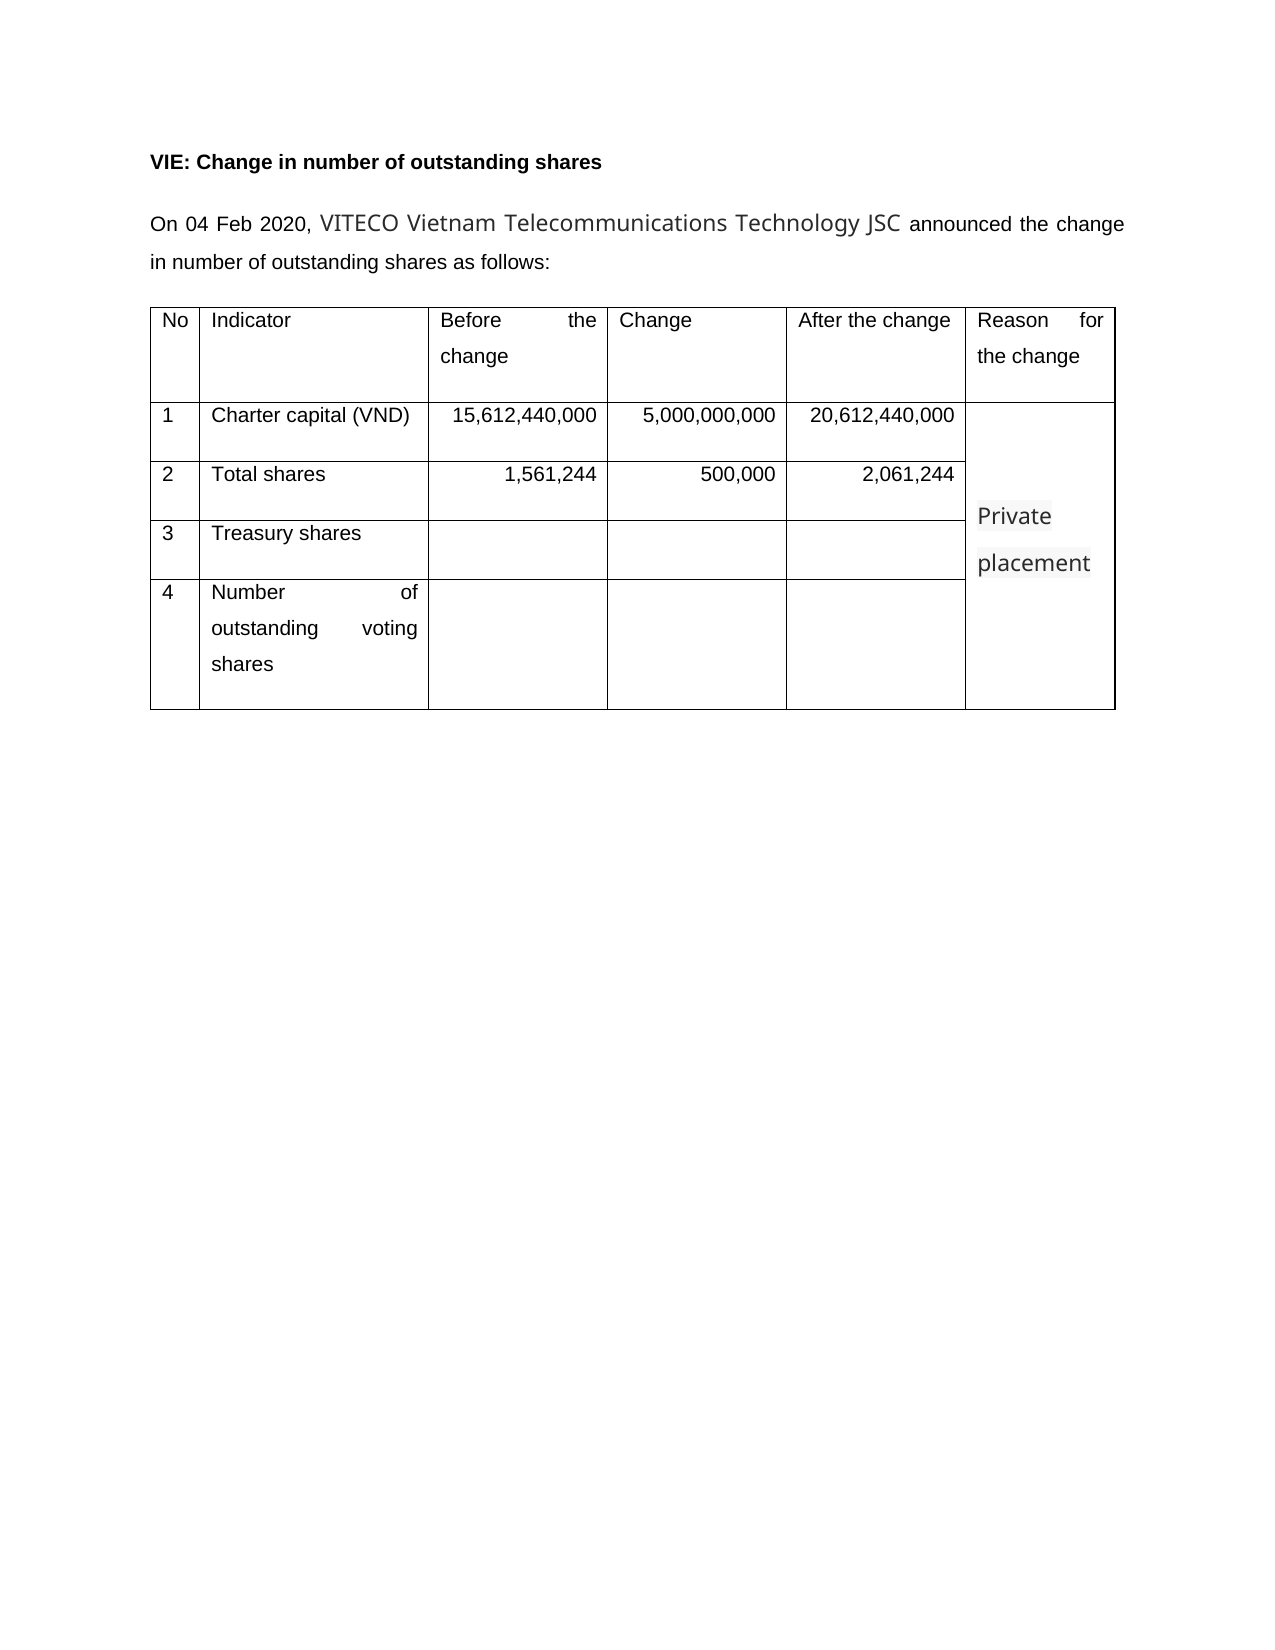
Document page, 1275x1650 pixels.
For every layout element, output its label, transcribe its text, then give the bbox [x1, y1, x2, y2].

table_cell 4 [151, 580, 199, 709]
table_header Change [608, 308, 786, 402]
table_cell Private placement [966, 403, 1114, 709]
table_header No [151, 308, 199, 402]
table_header Before the change [429, 308, 607, 402]
text On 04 Feb 2020, VITECO Vietnam Telecommunications Technology JSC announced the change in number of outstanding shares as follows: [150, 207, 1125, 274]
table_cell [429, 580, 607, 709]
table_cell 2 [151, 462, 199, 519]
table_cell [608, 580, 786, 709]
table_cell 15,612,440,000 [429, 403, 607, 461]
table_cell [787, 580, 965, 709]
table_cell 2,061,244 [787, 462, 965, 519]
table_cell Treasury shares [200, 521, 428, 578]
table_cell 5,000,000,000 [608, 403, 786, 461]
table_cell Total shares [200, 462, 428, 519]
table_cell [787, 521, 965, 578]
table_cell 500,000 [608, 462, 786, 519]
table_cell 1 [151, 403, 199, 461]
text VIE: Change in number of outstanding shares [150, 150, 1125, 174]
table_cell 3 [151, 521, 199, 578]
table_cell 20,612,440,000 [787, 403, 965, 461]
table_cell 1,561,244 [429, 462, 607, 519]
table_cell Number of outstanding voting shares [200, 580, 428, 709]
table_cell [429, 521, 607, 578]
table_cell Charter capital (VND) [200, 403, 428, 461]
table_header After the change [787, 308, 965, 402]
table_cell [608, 521, 786, 578]
table_header Indicator [200, 308, 428, 402]
table_header Reason for the change [966, 308, 1114, 402]
